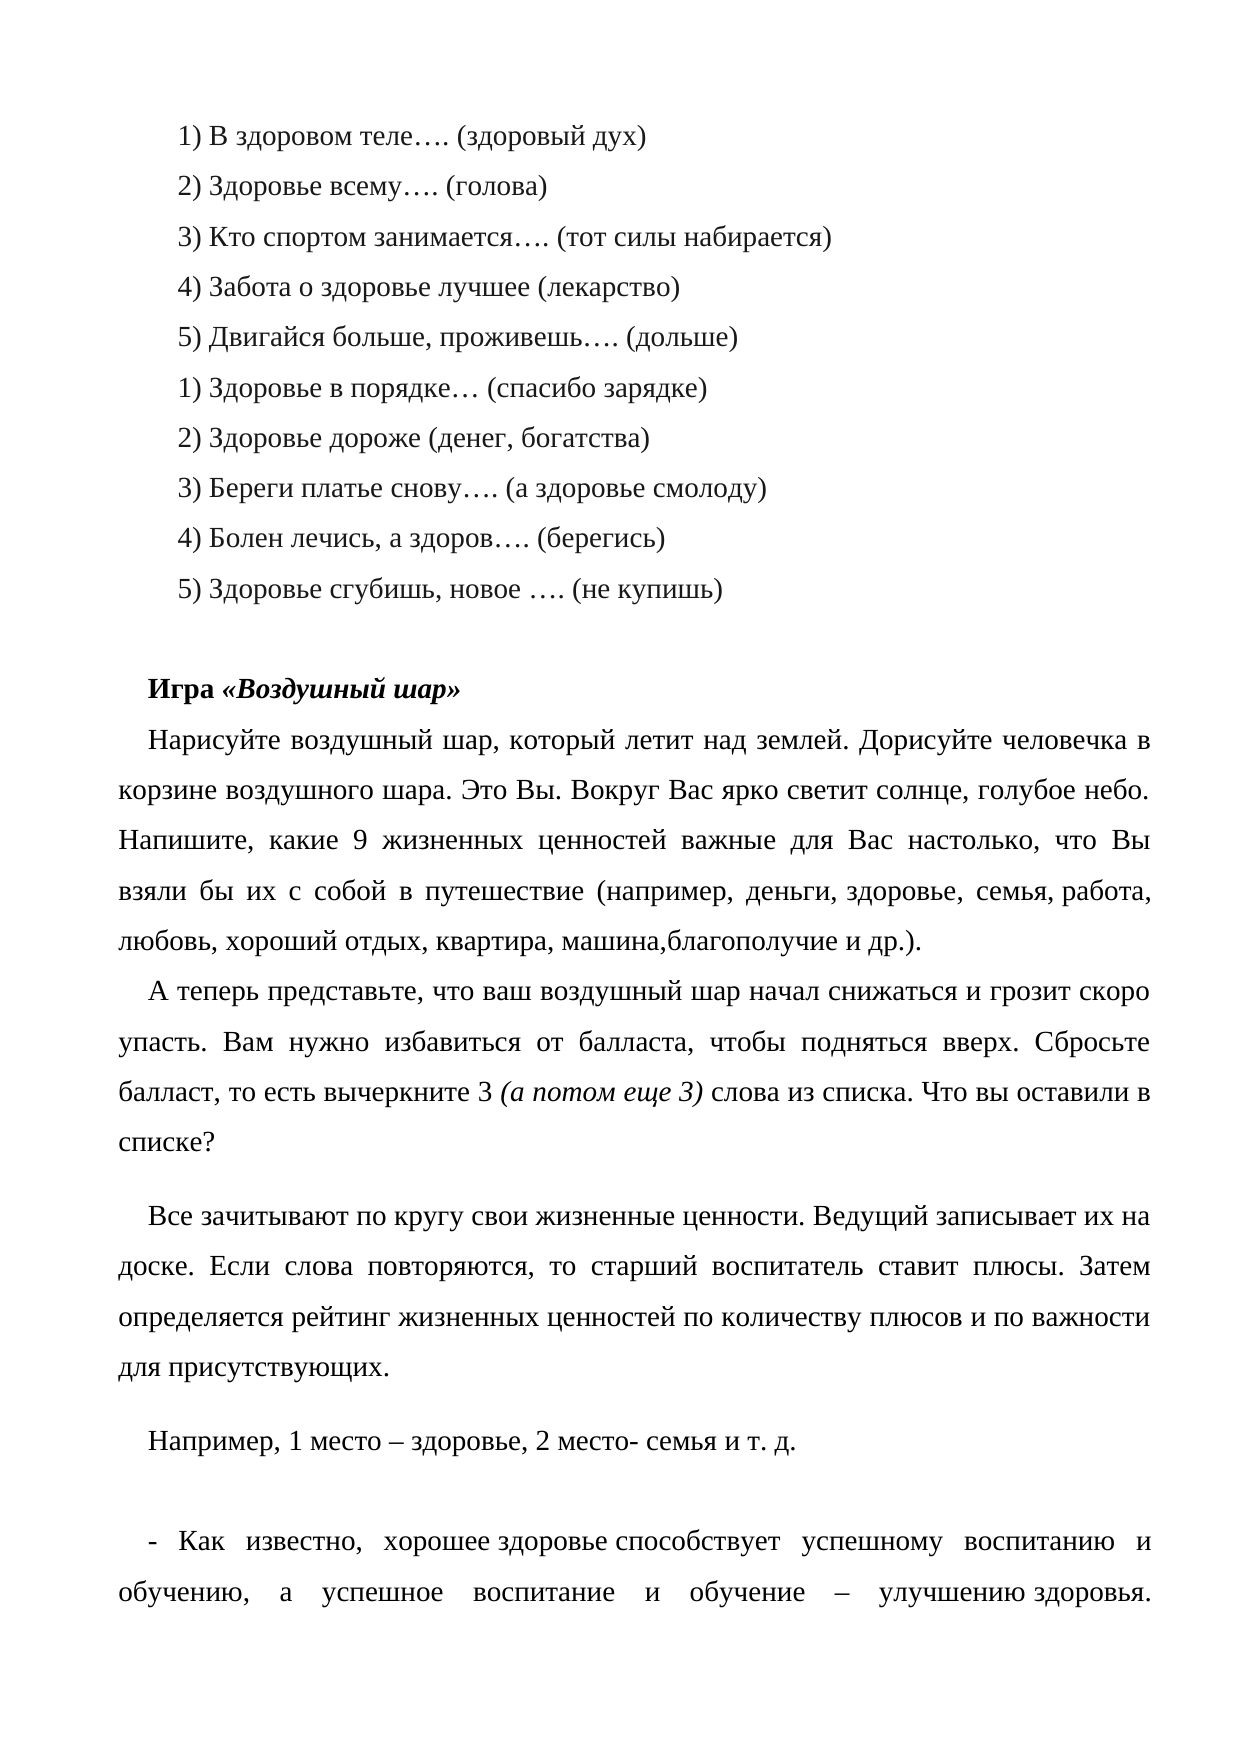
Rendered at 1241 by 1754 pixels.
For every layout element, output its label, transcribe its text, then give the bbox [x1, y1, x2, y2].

text Например, 1 место – здоровье, 2 место- семья и т. д. [118, 1423, 1152, 1456]
text А теперь представьте, что ваш воздушный шар начал снижаться и грозит скоро упасть. Вам нужно избавиться от балласта, чтобы подняться вверх. Сбросьте балласт, то есть вычеркните 3 (а потом еще 3) слова из списка. Что вы оставили в списке? [118, 973, 1152, 1158]
text 5) Здоровье сгубишь, новое …. (не купишь) [177, 571, 1152, 604]
text 4) Болен лечись, а здоров…. (берегись) [177, 521, 1152, 554]
text 2) Здоровье всему…. (голова) [177, 168, 1152, 202]
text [118, 1523, 1152, 1607]
text Игра «Воздушный шар» [118, 672, 1152, 705]
text 3) Кто спортом занимается…. (тот силы набирается) [177, 219, 1152, 252]
text 1) В здоровом теле…. (здоровый дух) [177, 118, 1152, 152]
text 4) Забота о здоровье лучшее (лекарство) [177, 269, 1152, 303]
text 2) Здоровье дороже (денег, богатства) [177, 420, 1152, 453]
text 1) Здоровье в порядке… (спасибо зарядке) [177, 370, 1152, 403]
text Все зачитывают по кругу свои жизненные ценности. Ведущий записывает их на доске. Если слова повторяются, то старший воспитатель ставит плюсы. Затем определяется рейтинг жизненных ценностей по количеству плюсов и по важности для присутствующих. [118, 1198, 1152, 1383]
text 3) Береги платье снову…. (а здоровье смолоду) [177, 470, 1152, 504]
text Нарисуйте воздушный шар, который летит над землей. Дорисуйте человечка в корзине воздушного шара. Это Вы. Вокруг Вас ярко светит солнце, голубое небо. Напишите, какие 9 жизненных ценностей важные для Вас настолько, что Вы взяли бы их с собой в путешествие (например, деньги, здоровье, семья, работа, любовь, хороший отдых, квартира, машина,благополучие и др.). [118, 722, 1152, 957]
text 5) Двигайся больше, проживешь…. (дольше) [177, 319, 1152, 353]
